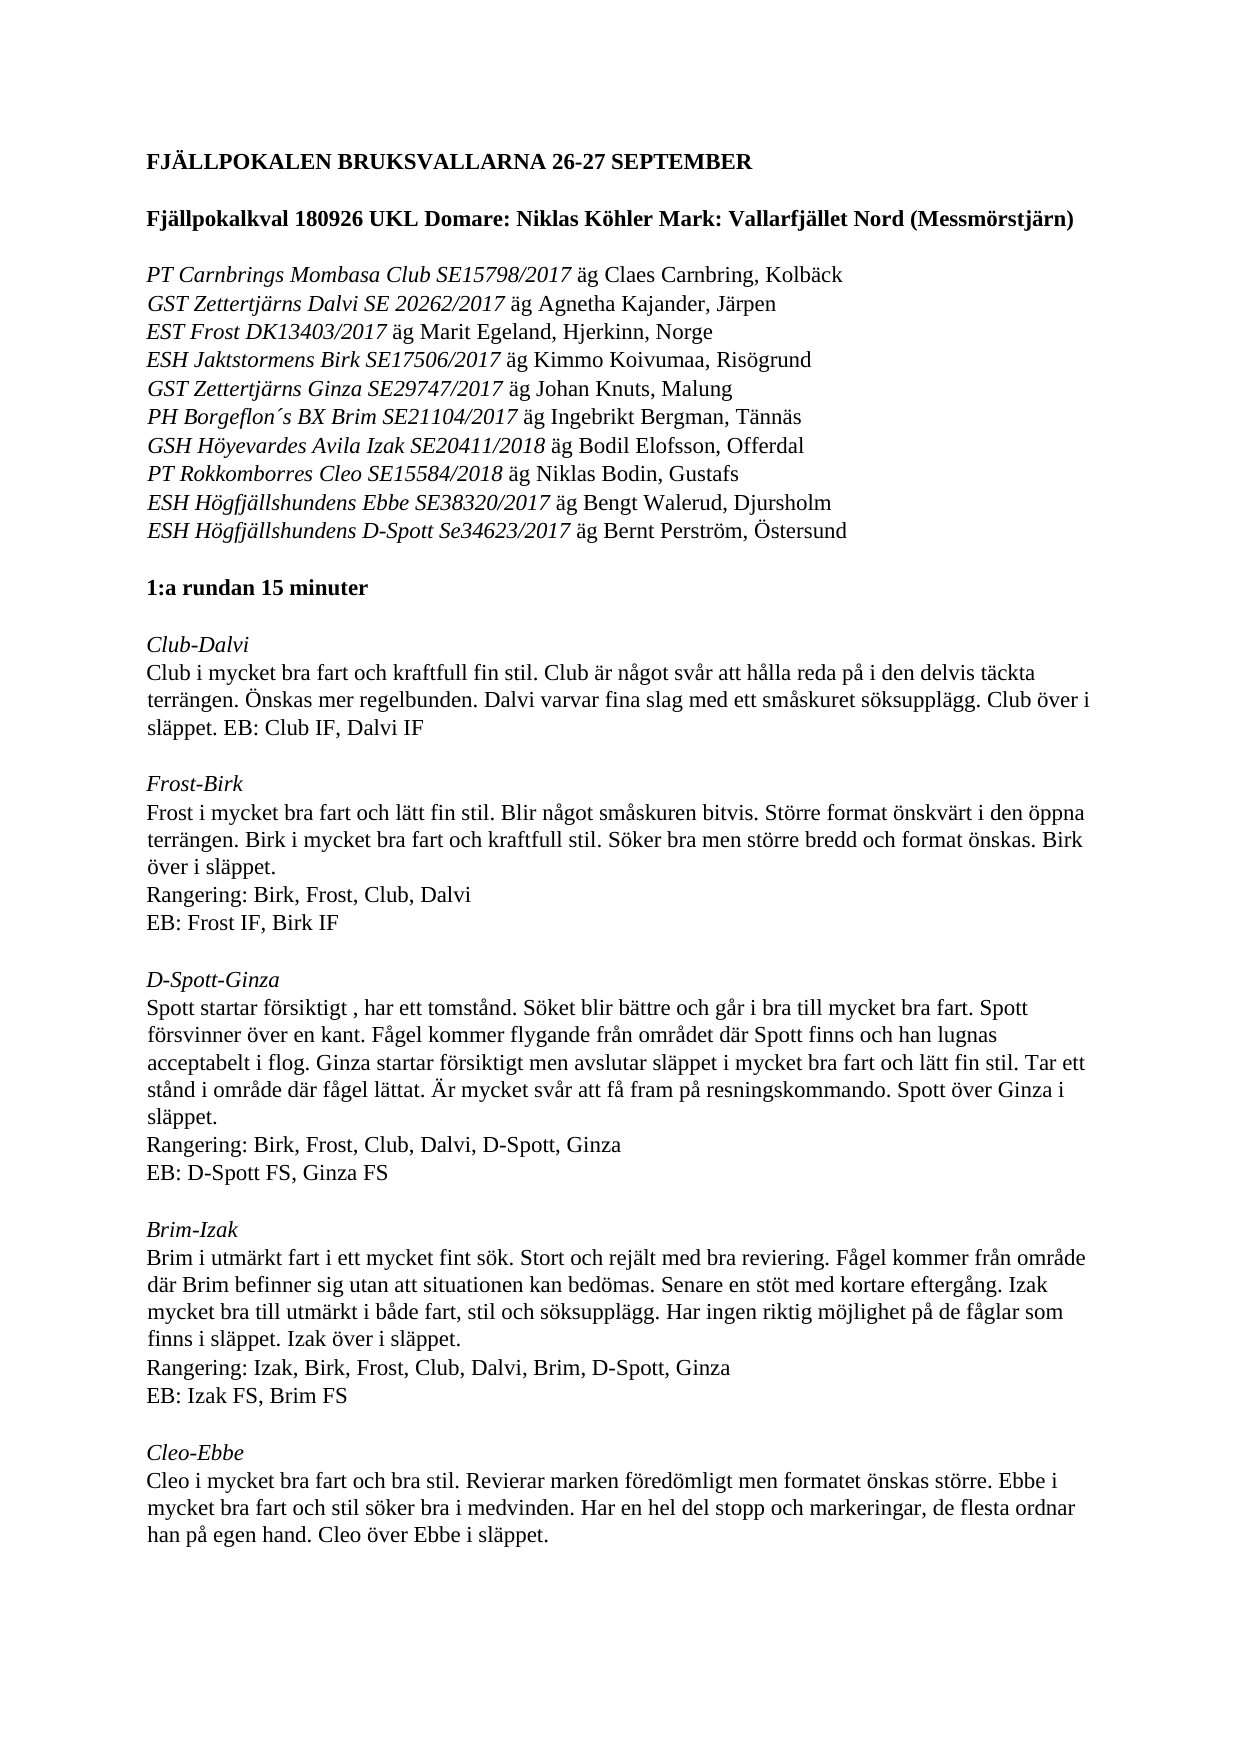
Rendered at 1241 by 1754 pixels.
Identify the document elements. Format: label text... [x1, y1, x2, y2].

text Rangering: Birk, Frost, Club, Dalvi, D-Spott, Ginza [146, 1131, 1092, 1157]
text EST Frost DK13403/2017 äg Marit Egeland, Hjerkinn, Norge [146, 318, 1092, 345]
text EB: D-Spott FS, Ginza FS [146, 1159, 1092, 1186]
text ESH Jaktstormens Birk SE17506/2017 äg Kimmo Koivumaa, Risögrund GST Zettertjärns Ginza SE29747/2017 äg Johan Knuts, Malung PH Borgeflon´s BX Brim SE21104/2017 äg Ingebrikt Bergman, Tännäs GSH Höyevardes Avila Izak SE20411/2018 äg Bodil Elofsson, Offerdal PT Rokkomborres Cleo SE15584/2018 äg Niklas Bodin, Gustafs ESH Högfjällshundens Ebbe SE38320/2017 äg Bengt Walerud, Djursholm ESH Högfjällshundens D-Spott Se34623/2017 äg Bernt Perström, Östersund [146, 347, 1092, 543]
subtitle Cleo-Ebbe [146, 1439, 1092, 1465]
text EB: Frost IF, Birk IF [146, 909, 1092, 936]
text Cleo i mycket bra fart och bra stil. Revierar marken föredömligt men formatet önskas större. Ebbe i mycket bra fart och stil söker bra i medvinden. Har en hel del stopp och markeringar, de flesta ordnar han på egen hand. Cleo över Ebbe i släppet. [146, 1467, 1092, 1548]
subtitle Frost-Birk [146, 770, 1092, 797]
text Rangering: Izak, Birk, Frost, Club, Dalvi, Brim, D-Spott, Ginza [146, 1354, 1092, 1380]
subtitle Brim-Izak [146, 1216, 1092, 1242]
text EB: Izak FS, Brim FS [146, 1382, 1092, 1408]
text PT Carnbrings Mombasa Club SE15798/2017 äg Claes Carnbring, Kolbäck GST Zettertjärns Dalvi SE 20262/2017 äg Agnetha Kajander, Järpen [146, 261, 1092, 316]
text Frost i mycket bra fart och lätt fin stil. Blir något småskuren bitvis. Större format önskvärt i den öppna terrängen. Birk i mycket bra fart och kraftfull stil. Söker bra men större bredd och format önskas. Birk över i släppet. [146, 799, 1092, 879]
text Club i mycket bra fart och kraftfull fin stil. Club är något svår att hålla reda på i den delvis täckta terrängen. Önskas mer regelbunden. Dalvi varvar fina slag med ett småskuret söksupplägg. Club över i släppet. EB: Club IF, Dalvi IF [146, 659, 1092, 740]
subtitle Fjällpokalkval 180926 UKL Domare: Niklas Köhler Mark: Vallarfjället Nord (Messmörstjärn) [146, 204, 1092, 231]
text Brim i utmärkt fart i ett mycket fint sök. Stort och rejält med bra reviering. Fågel kommer från område där Brim befinner sig utan att situationen kan bedömas. Senare en stöt med kortare eftergång. Izak mycket bra till utmärkt i både fart, stil och söksupplägg. Har ingen riktig möjlighet på de fåglar som finns i släppet. Izak över i släppet. [146, 1244, 1092, 1352]
text Spott startar försiktigt , har ett tomstånd. Söket blir bättre och går i bra till mycket bra fart. Spott försvinner över en kant. Fågel kommer flygande från området där Spott finns och han lugnas acceptabelt i flog. Ginza startar försiktigt men avslutar släppet i mycket bra fart och lätt fin stil. Tar ett stånd i område där fågel lättat. Är mycket svår att få fram på resningskommando. Spott över Ginza i släppet. [146, 994, 1092, 1129]
text FJÄLLPOKALEN BRUKSVALLARNA 26-27 SEPTEMBER [146, 148, 1092, 174]
text Rangering: Birk, Frost, Club, Dalvi [146, 881, 1092, 907]
subtitle 1:a rundan 15 minuter [146, 574, 1092, 600]
subtitle D-Spott-Ginza [146, 966, 1092, 992]
subtitle Club-Dalvi [146, 631, 1092, 657]
